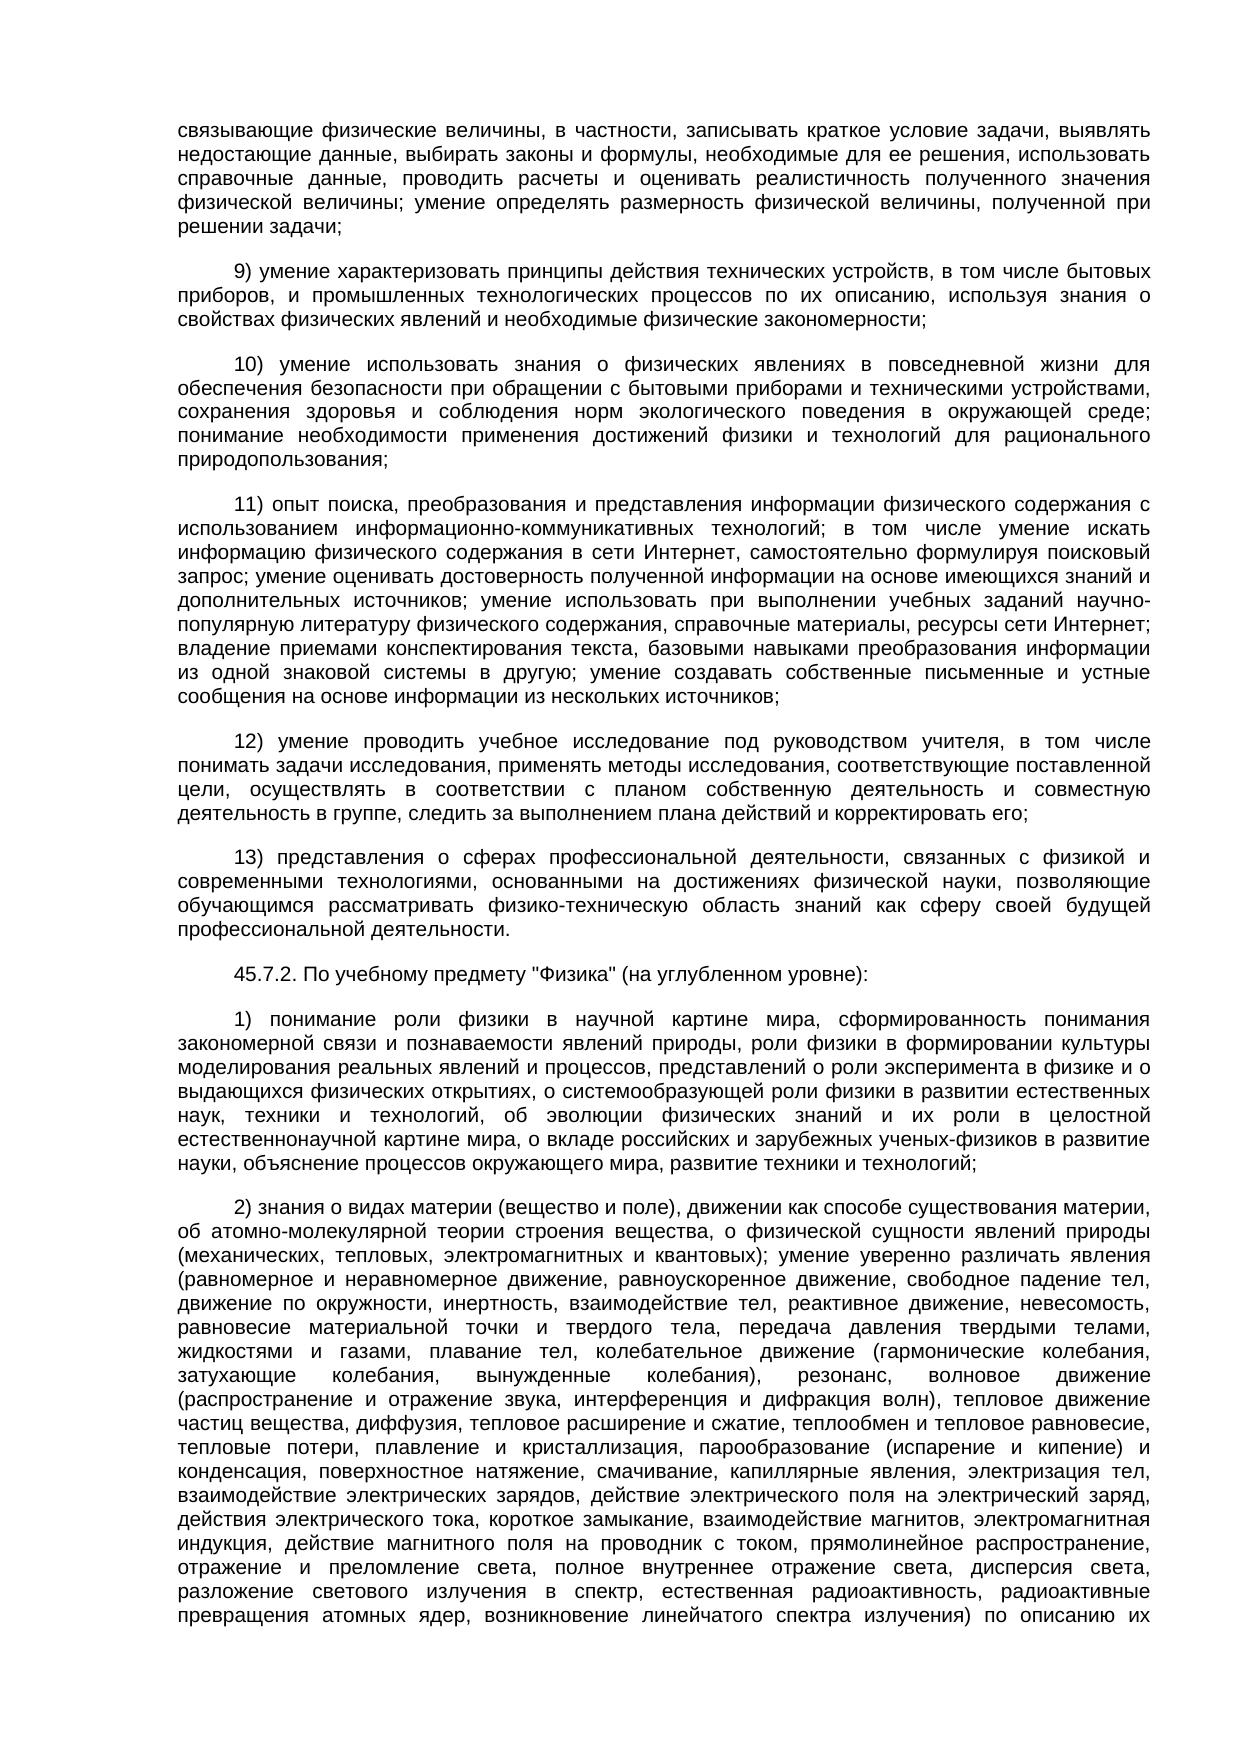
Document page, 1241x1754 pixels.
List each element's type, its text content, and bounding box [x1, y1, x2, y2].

text 11) опыт поиска, преобразования и представления информации физического содержания с использованием информационно-коммуникативных технологий; в том числе умение искать информацию физического содержания в сети Интернет, самостоятельно формулируя поисковый запрос; умение оценивать достоверность полученной информации на основе имеющихся знаний и дополнительных источников; умение использовать при выполнении учебных заданий научно-популярную литературу физического содержания, справочные материалы, ресурсы сети Интернет; владение приемами конспектирования текста, базовыми навыками преобразования информации из одной знаковой системы в другую; умение создавать собственные письменные и устные сообщения на основе информации из нескольких источников; [177, 492, 1152, 708]
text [177, 1195, 1152, 1626]
text 9) умение характеризовать принципы действия технических устройств, в том числе бытовых приборов, и промышленных технологических процессов по их описанию, используя знания о свойствах физических явлений и необходимые физические закономерности; [177, 259, 1152, 331]
text 12) умение проводить учебное исследование под руководством учителя, в том числе понимать задачи исследования, применять методы исследования, соответствующие поставленной цели, осуществлять в соответствии с планом собственную деятельность и совместную деятельность в группе, следить за выполнением плана действий и корректировать его; [177, 728, 1152, 824]
text 10) умение использовать знания о физических явлениях в повседневной жизни для обеспечения безопасности при обращении с бытовыми приборами и техническими устройствами, сохранения здоровья и соблюдения норм экологического поведения в окружающей среде; понимание необходимости применения достижений физики и технологий для рационального природопользования; [177, 351, 1152, 471]
text 13) представления о сферах профессиональной деятельности, связанных с физикой и современными технологиями, основанными на достижениях физической науки, позволяющие обучающимся рассматривать физико-техническую область знаний как сферу своей будущей профессиональной деятельности. [177, 845, 1152, 941]
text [177, 118, 1152, 238]
text 1) понимание роли физики в научной картине мира, сформированность понимания закономерной связи и познаваемости явлений природы, роли физики в формировании культуры моделирования реальных явлений и процессов, представлений о роли эксперимента в физике и о выдающихся физических открытиях, о системообразующей роли физики в развитии естественных наук, техники и технологий, об эволюции физических знаний и их роли в целостной естественнонаучной картине мира, о вкладе российских и зарубежных ученых-физиков в развитие науки, объяснение процессов окружающего мира, развитие техники и технологий; [177, 1007, 1152, 1174]
text 45.7.2. По учебному предмету "Физика" (на углубленном уровне): [177, 962, 1152, 986]
